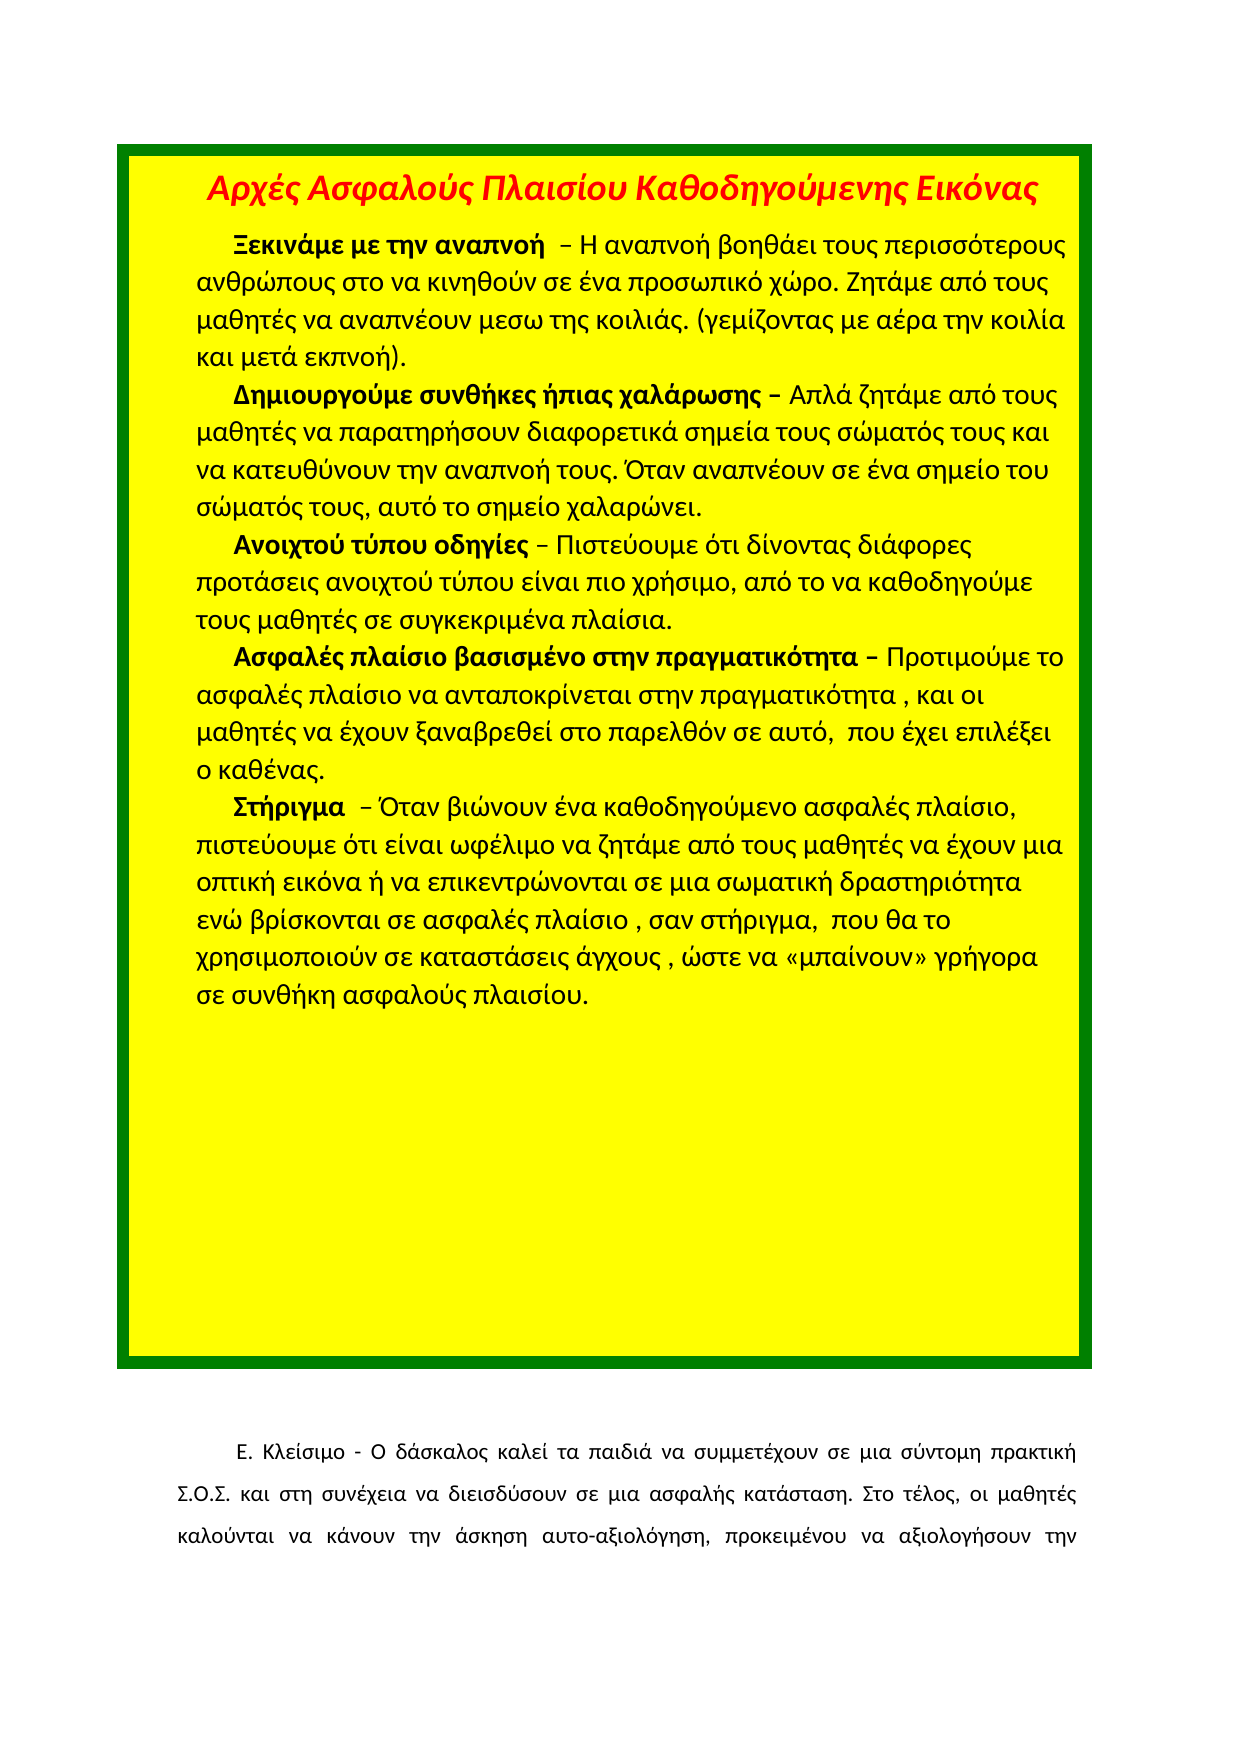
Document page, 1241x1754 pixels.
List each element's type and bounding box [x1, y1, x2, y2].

text [177, 1437, 1078, 1549]
